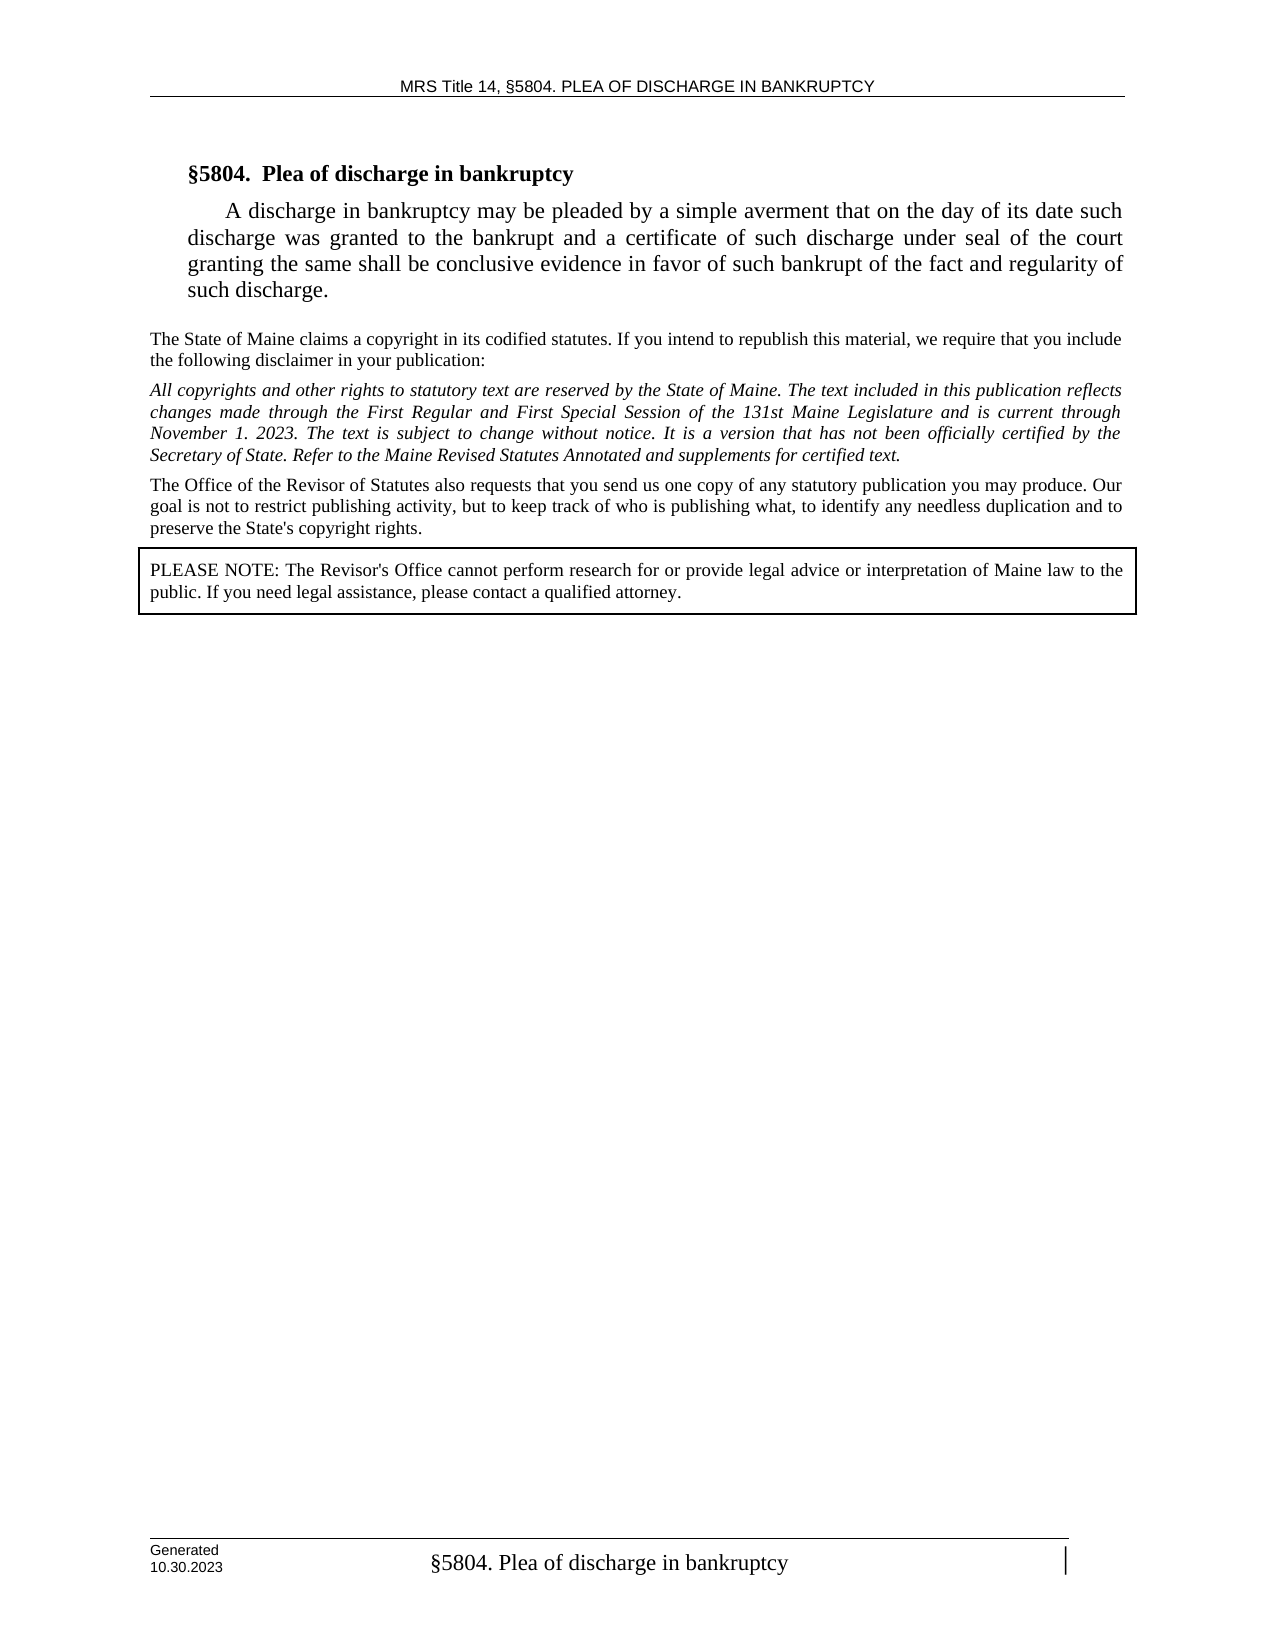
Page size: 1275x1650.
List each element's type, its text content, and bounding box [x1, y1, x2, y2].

text A discharge in bankruptcy may be pleaded by a simple averment that on the day of its date such discharge was granted to the bankrupt and a certificate of such discharge under seal of the court granting the same shall be conclusive evidence in favor of such bankrupt of the fact and regularity of such discharge. [187, 197, 1125, 303]
text All copyrights and other rights to statutory text are reserved by the State of Maine. The text included in this publication reflects changes made through the First Regular and First Special Session of the 131st Maine Legislature and is current through November 1. 2023 . The text is subject to change without notice. It is a version that has not been officially certified by the Secretary of State. Refer to the Maine Revised Statutes Annotated and supplements for certified text. [150, 379, 1125, 465]
text The Office of the Revisor of Statutes also requests that you send us one copy of any statutory publication you may produce. Our goal is not to restrict publishing activity, but to keep track of who is publishing what, to identify any needless duplication and to preserve the State's copyright rights. [150, 474, 1125, 538]
text PLEASE NOTE: The Revisor's Office cannot perform research for or provide legal advice or interpretation of Maine law to the public. If you need legal assistance, please contact a qualified attorney. [140, 549, 1135, 613]
text §5804. Plea of discharge in bankruptcy [187, 160, 1125, 187]
text The State of Maine claims a copyright in its codified statutes. If you intend to republish this material, we require that you include the following disclaimer in your publication: [150, 328, 1125, 371]
